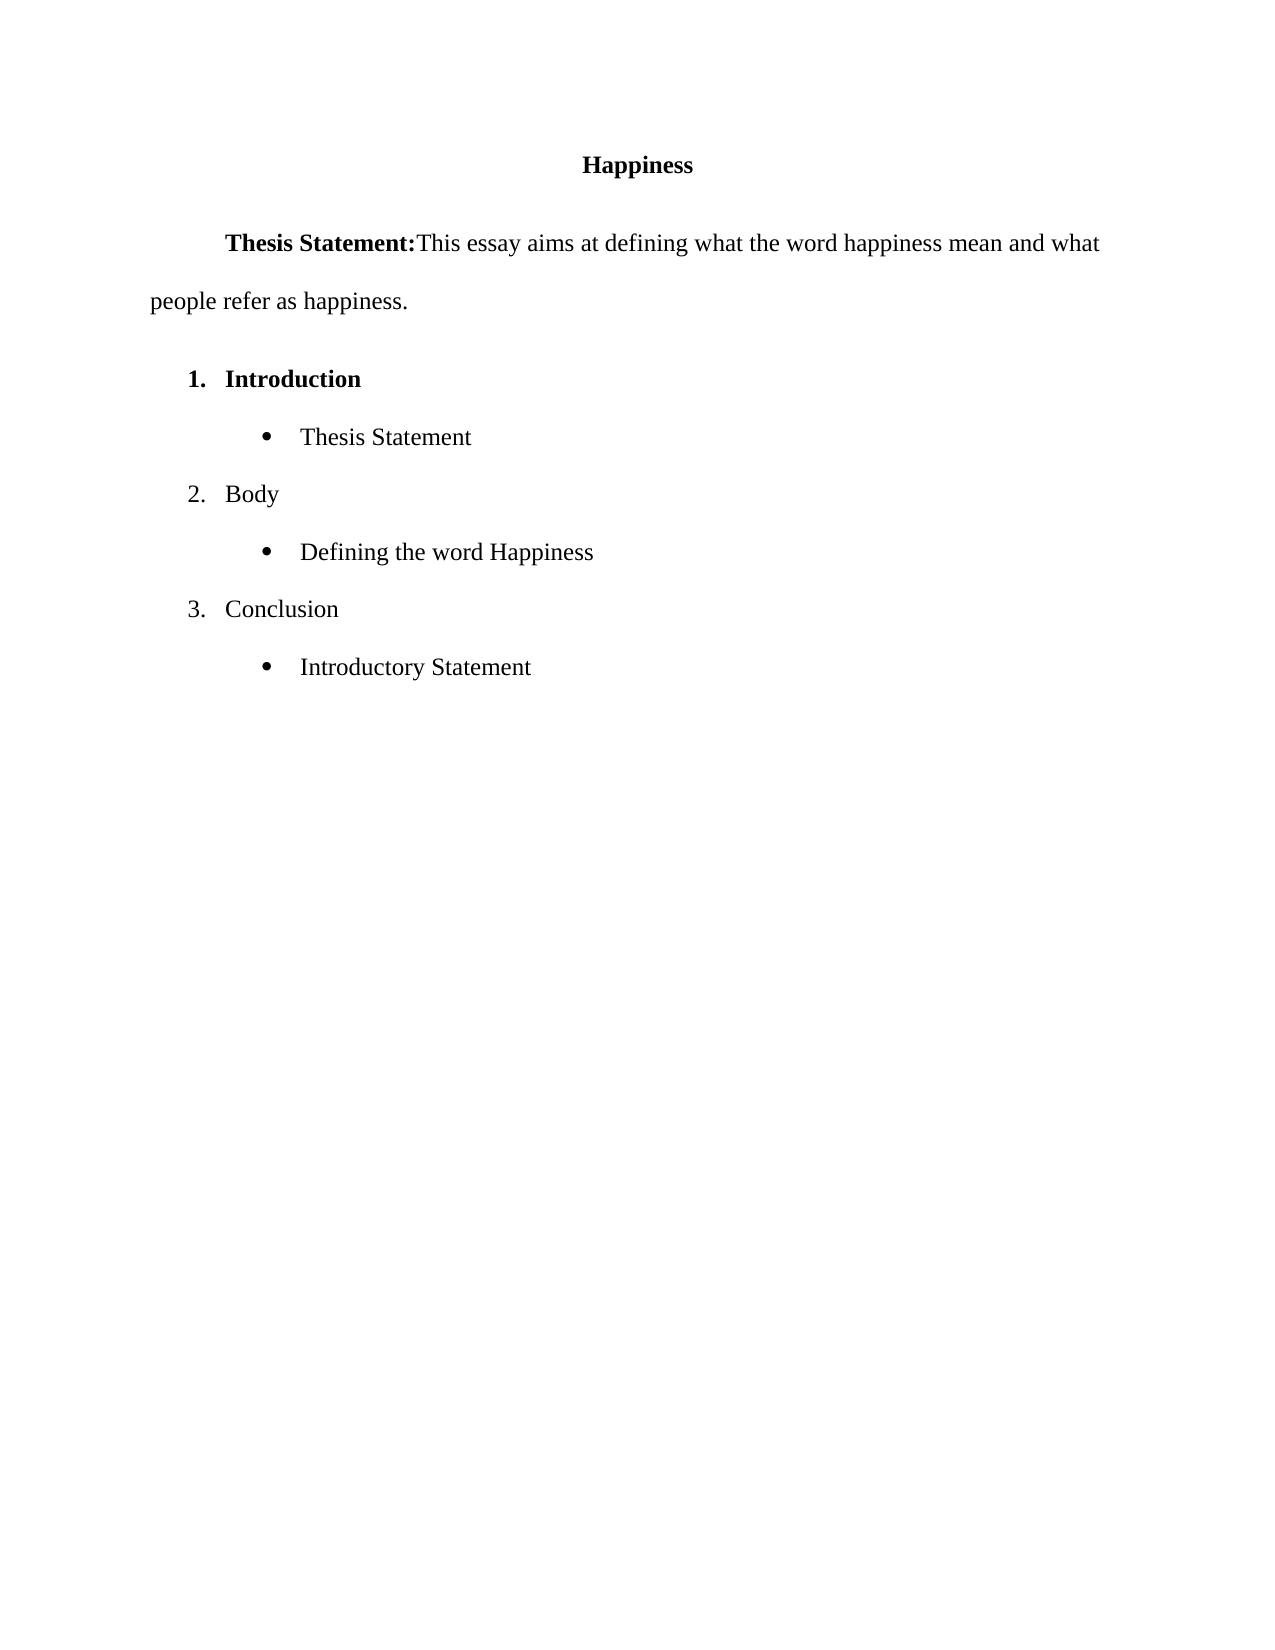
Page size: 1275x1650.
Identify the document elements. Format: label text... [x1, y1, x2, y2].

list Defining the word Happiness [262, 537, 1125, 565]
list Conclusion [187, 594, 1125, 623]
text Thesis Statement:This essay aims at defining what the word happiness mean and what people refer as happiness. [150, 228, 1125, 314]
text Happiness [150, 150, 1125, 179]
list Body [187, 479, 1125, 508]
list Introduction [187, 364, 1125, 393]
list Introductory Statement [262, 652, 1125, 680]
list Thesis Statement [262, 422, 1125, 450]
